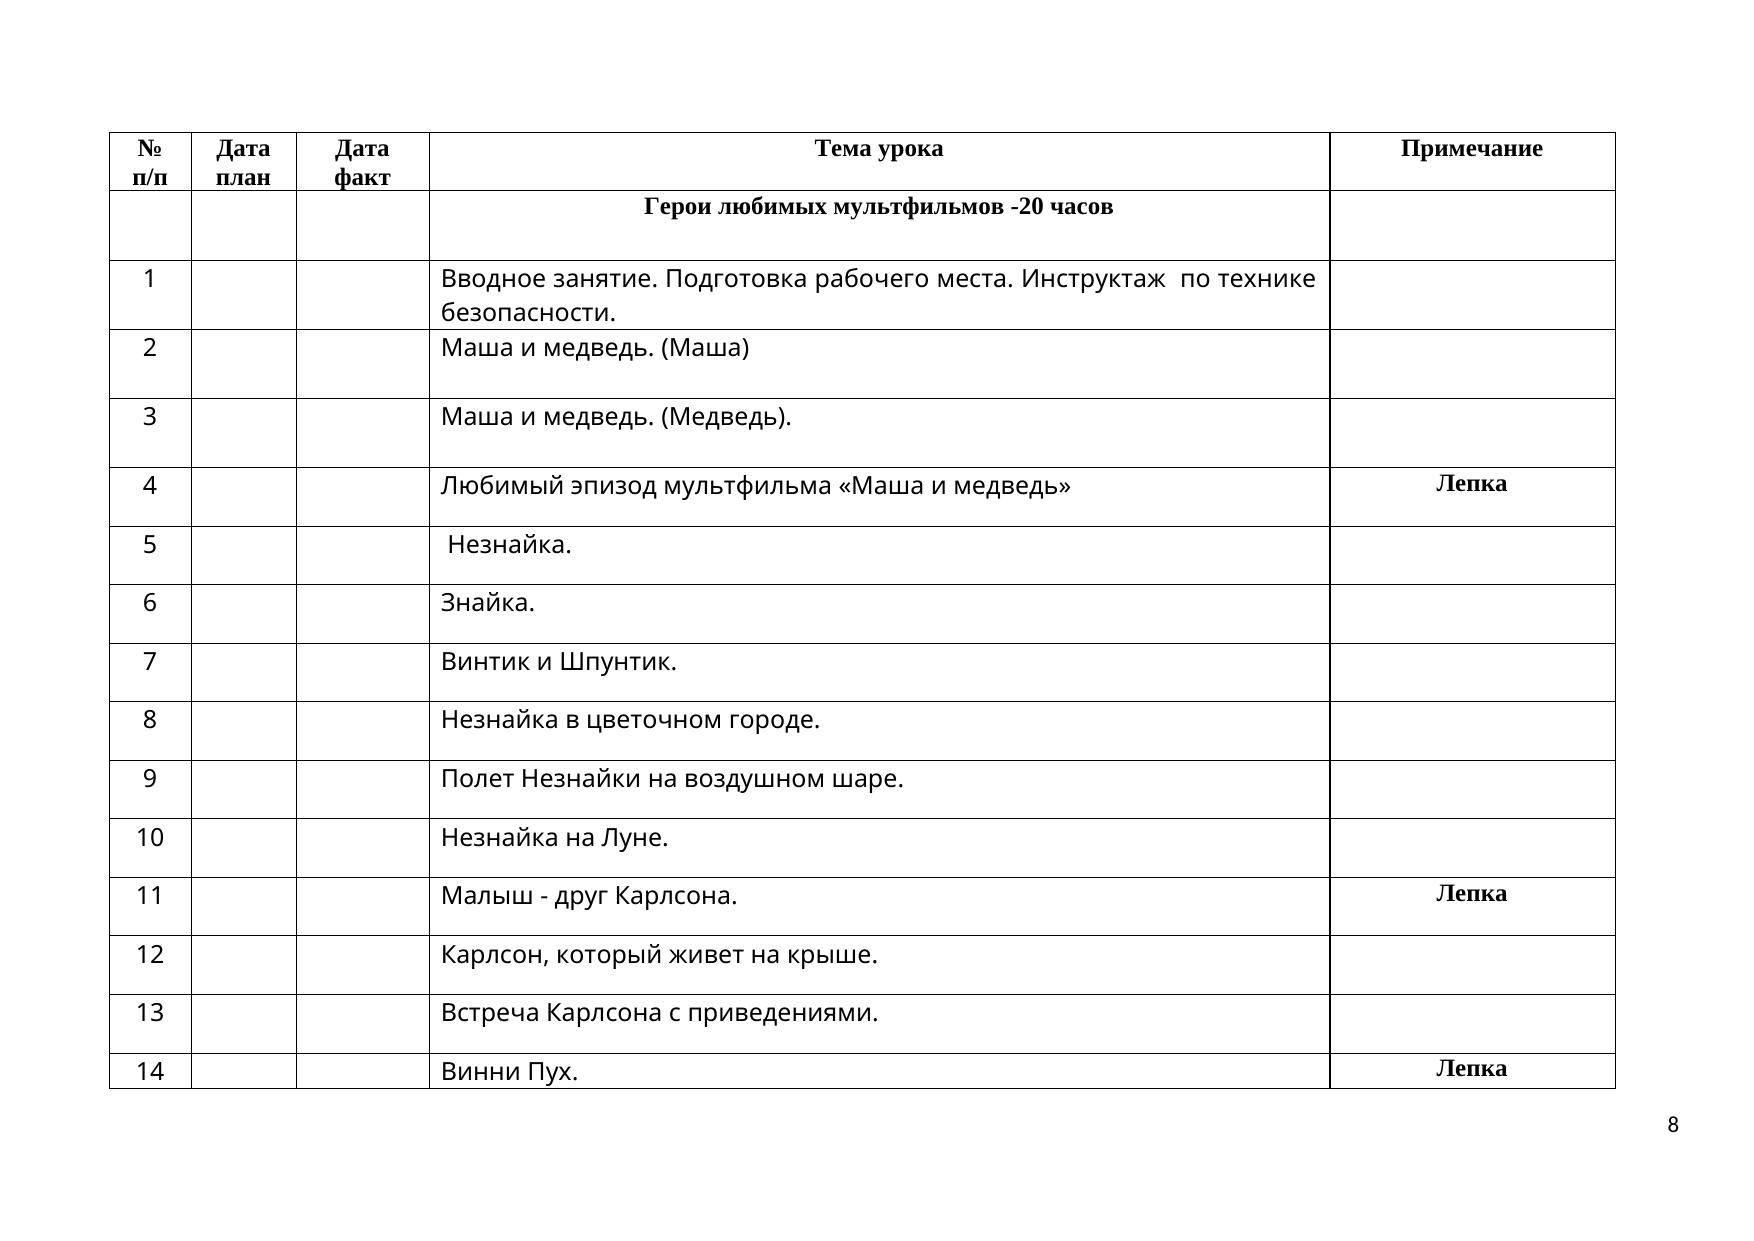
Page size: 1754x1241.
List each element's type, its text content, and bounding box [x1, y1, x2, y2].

table_cell [192, 761, 296, 818]
table_cell [297, 702, 429, 760]
table_cell [297, 585, 429, 643]
table_cell [192, 702, 296, 760]
table_cell [297, 1054, 429, 1087]
table_cell [192, 878, 296, 935]
table_header Примечание [1331, 133, 1615, 190]
table_cell [1331, 585, 1615, 643]
table_cell 12 [110, 936, 191, 994]
table_cell [1331, 261, 1615, 329]
table_cell [297, 761, 429, 818]
table_cell Малыш - друг Карлсона. [430, 878, 1329, 935]
table_header Дата факт [297, 133, 429, 190]
table_cell 4 [110, 468, 191, 526]
table_cell Карлсон, который живет на крыше. [430, 936, 1329, 994]
table_cell [297, 819, 429, 877]
table_cell [297, 527, 429, 584]
table_cell 9 [110, 761, 191, 818]
table_cell [192, 585, 296, 643]
table_cell [1331, 330, 1615, 398]
table_cell [1331, 527, 1615, 584]
table_cell [192, 1054, 296, 1087]
table_header Дата план [192, 133, 296, 190]
table_cell Незнайка на Луне. [430, 819, 1329, 877]
table_cell [297, 878, 429, 935]
table_cell Любимый эпизод мультфильма «Маша и медведь» [430, 468, 1329, 526]
table_cell 6 [110, 585, 191, 643]
table_header Тема урока [430, 133, 1329, 190]
table_cell 5 [110, 527, 191, 584]
table_cell [192, 527, 296, 584]
table_cell Лепка [1331, 1054, 1615, 1087]
table_cell [297, 995, 429, 1052]
table_cell [192, 261, 296, 329]
table_cell 13 [110, 995, 191, 1052]
table_cell 8 [110, 702, 191, 760]
table_cell Лепка [1331, 878, 1615, 935]
table_cell [297, 644, 429, 701]
table_cell [1331, 936, 1615, 994]
table_cell [192, 644, 296, 701]
table_cell [297, 330, 429, 398]
table_cell 7 [110, 644, 191, 701]
table_cell [1331, 644, 1615, 701]
table_cell 10 [110, 819, 191, 877]
table_cell Знайка. [430, 585, 1329, 643]
table_cell [1331, 995, 1615, 1052]
table_cell 2 [110, 330, 191, 398]
table_cell [297, 468, 429, 526]
table_cell [192, 936, 296, 994]
table_cell [192, 330, 296, 398]
table_header № п/п [110, 133, 191, 190]
table_cell Винтик и Шпунтик. [430, 644, 1329, 701]
table_cell [1331, 819, 1615, 877]
table_cell [1331, 191, 1615, 259]
table_cell [297, 191, 429, 259]
table_cell Винни Пух. [430, 1054, 1329, 1087]
table_cell Встреча Карлсона с приведениями. [430, 995, 1329, 1052]
table_cell [297, 261, 429, 329]
table_cell Герои любимых мультфильмов -20 часов [430, 191, 1329, 259]
table_cell 11 [110, 878, 191, 935]
table_cell 3 [110, 399, 191, 467]
table_cell [1331, 399, 1615, 467]
table_cell [192, 399, 296, 467]
table_cell [192, 468, 296, 526]
table_cell [192, 995, 296, 1052]
table_cell [297, 936, 429, 994]
table_cell [1331, 761, 1615, 818]
table_cell 1 [110, 261, 191, 329]
table_cell Маша и медведь. (Маша) [430, 330, 1329, 398]
table_cell Лепка [1331, 468, 1615, 526]
table_cell Вводное занятие. Подготовка рабочего места. Инструктаж по технике безопасности. [430, 261, 1329, 329]
table_cell [192, 191, 296, 259]
table_cell 14 [110, 1054, 191, 1087]
table_cell [1331, 702, 1615, 760]
table_cell Незнайка в цветочном городе. [430, 702, 1329, 760]
table_cell [192, 819, 296, 877]
table_cell Незнайка. [430, 527, 1329, 584]
table_cell Маша и медведь. (Медведь). [430, 399, 1329, 467]
table_cell Полет Незнайки на воздушном шаре. [430, 761, 1329, 818]
table_cell [297, 399, 429, 467]
table_cell [110, 191, 191, 259]
